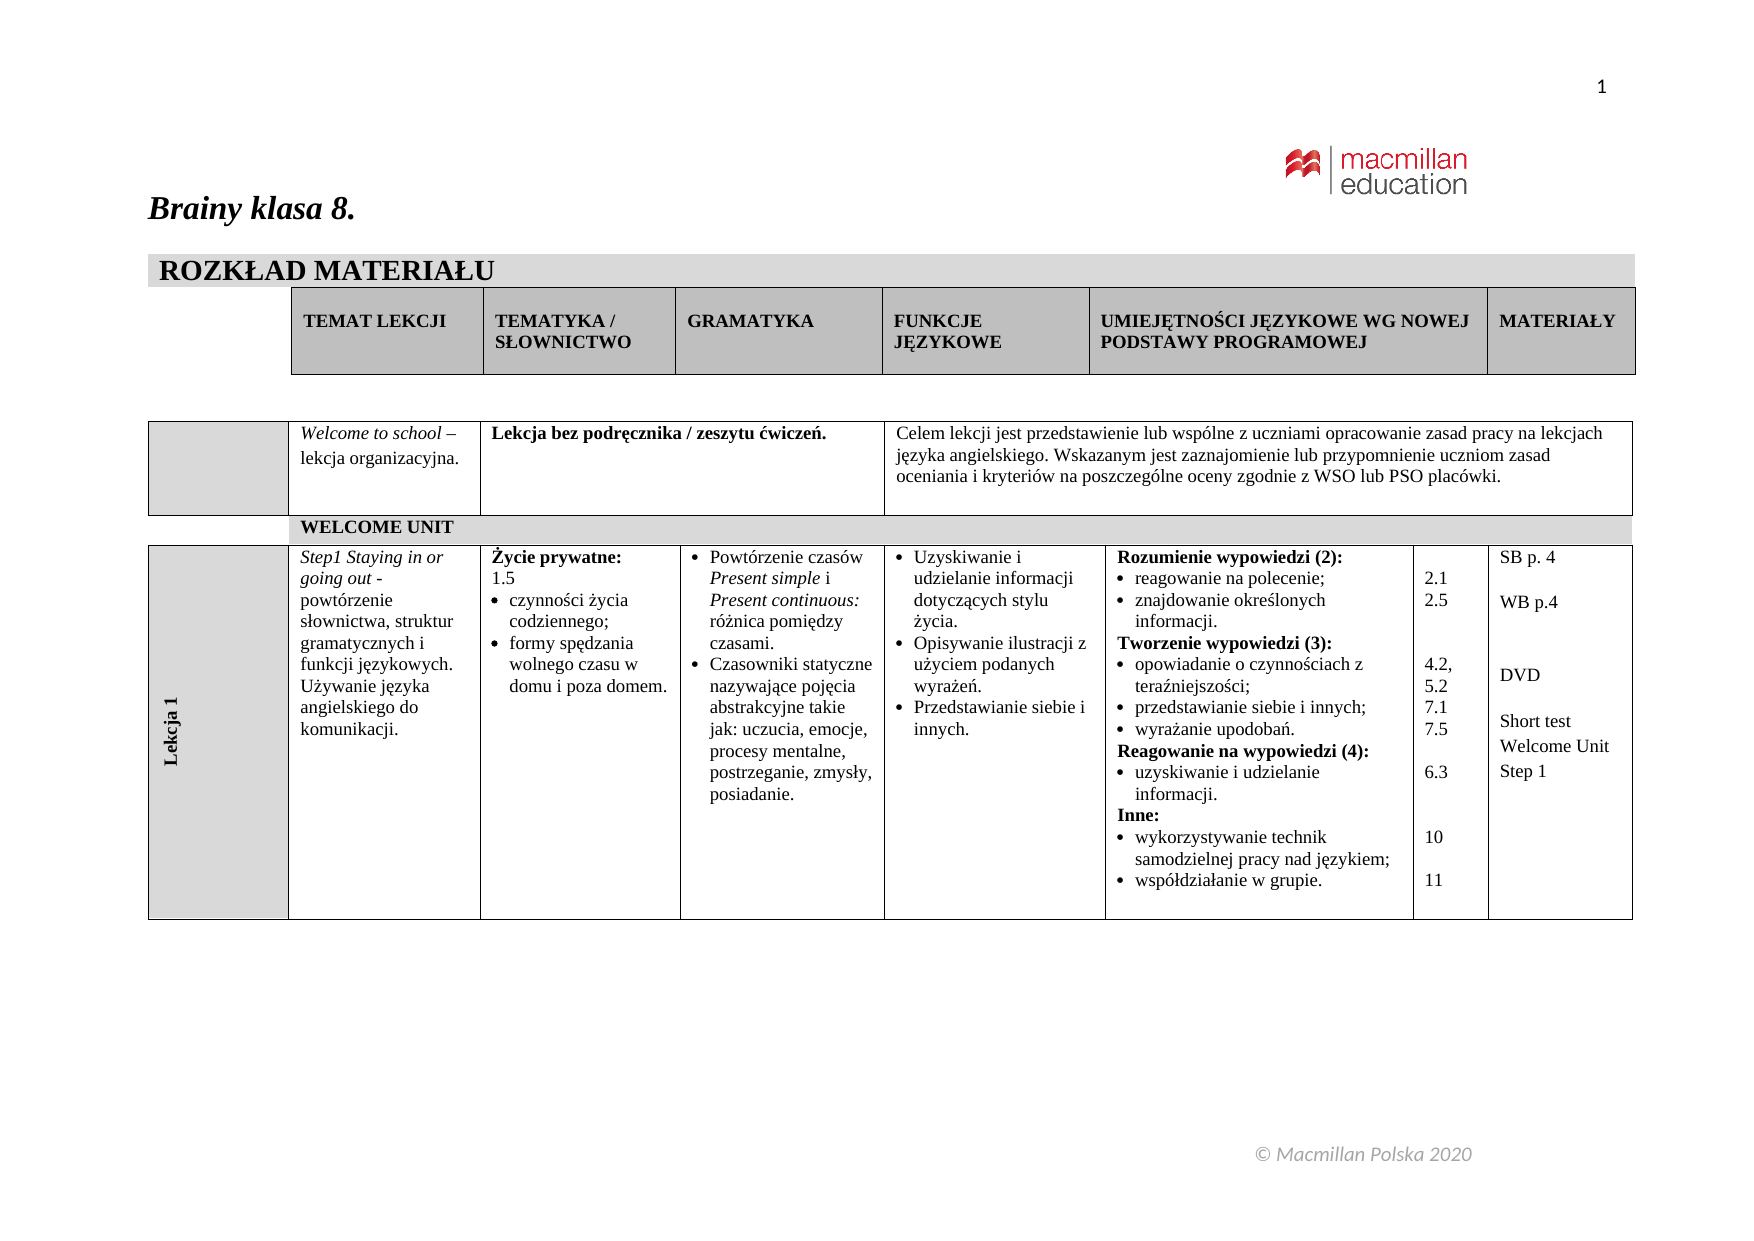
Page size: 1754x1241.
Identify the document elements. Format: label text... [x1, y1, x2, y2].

table_cell MATERIAŁY [1488, 288, 1635, 374]
table_header [149, 422, 288, 515]
text Brainy klasa 8. [148, 124, 1606, 227]
table_cell Lekcja 1 [149, 546, 288, 918]
table_cell TEMAT LEKCJI [292, 288, 483, 374]
table_cell WELCOME UNIT [289, 516, 1632, 544]
table_cell 2.1 2.5 4.2, 5.2 7.1 7.5 6.3 10 11 [1414, 546, 1488, 918]
table_cell UMIEJĘTNOŚCI JĘZYKOWE WG NOWEJ PODSTAWY PROGRAMOWEJ [1090, 288, 1487, 374]
table_cell GRAMATYKA [676, 288, 882, 374]
table_cell FUNKCJE JĘZYKOWE [883, 288, 1089, 374]
table_header Welcome to school – lekcja organizacyjna. [289, 422, 480, 515]
table_header Celem lekcji jest przedstawienie lub wspólne z uczniami opracowanie zasad pracy na lekcjach języka angielskiego. Wskazanym jest zaznajomienie lub przypomnienie uczniom zasad oceniania i kryteriów na poszczególne oceny zgodnie z WSO lub PSO placówki. [885, 422, 1632, 515]
table_header ROZKŁAD MATERIAŁU [148, 254, 1635, 287]
table_cell Rozumienie wypowiedzi (2): reagowanie na polecenie; znajdowanie określonych informacji. Tworzenie wypowiedzi (3): opowiadanie o czynnościach z teraźniejszości; przedstawianie siebie i innych; wyrażanie upodobań. Reagowanie na wypowiedzi (4): uzyskiwanie i udzielanie informacji. Inne: wykorzystywanie technik samodzielnej pracy nad językiem; współdziałanie w grupie. [1106, 546, 1413, 918]
table_cell TEMATYKA / SŁOWNICTWO [484, 288, 675, 374]
table_cell Step1 Staying in or going out - powtórzenie słownictwa, struktur gramatycznych i funkcji językowych. Używanie języka angielskiego do komunikacji. [289, 546, 480, 918]
table_cell SB p. 4 WB p.4 DVD Short test Welcome Unit Step 1 [1489, 546, 1632, 918]
picture [1263, 124, 1500, 220]
table_cell Uzyskiwanie i udzielanie informacji dotyczących stylu życia. Opisywanie ilustracji z użyciem podanych wyrażeń. Przedstawianie siebie i innych. [885, 546, 1105, 918]
table_header Lekcja bez podręcznika / zeszytu ćwiczeń. [481, 422, 884, 515]
table_cell Powtórzenie czasów Present simple i Present continuous: różnica pomiędzy czasami. Czasowniki statyczne nazywające pojęcia abstrakcyjne takie jak: uczucia, emocje, procesy mentalne, postrzeganie, zmysły, posiadanie. [681, 546, 884, 918]
table_cell Życie prywatne: 1.5 czynności życia codziennego; formy spędzania wolnego czasu w domu i poza domem. [481, 546, 680, 918]
